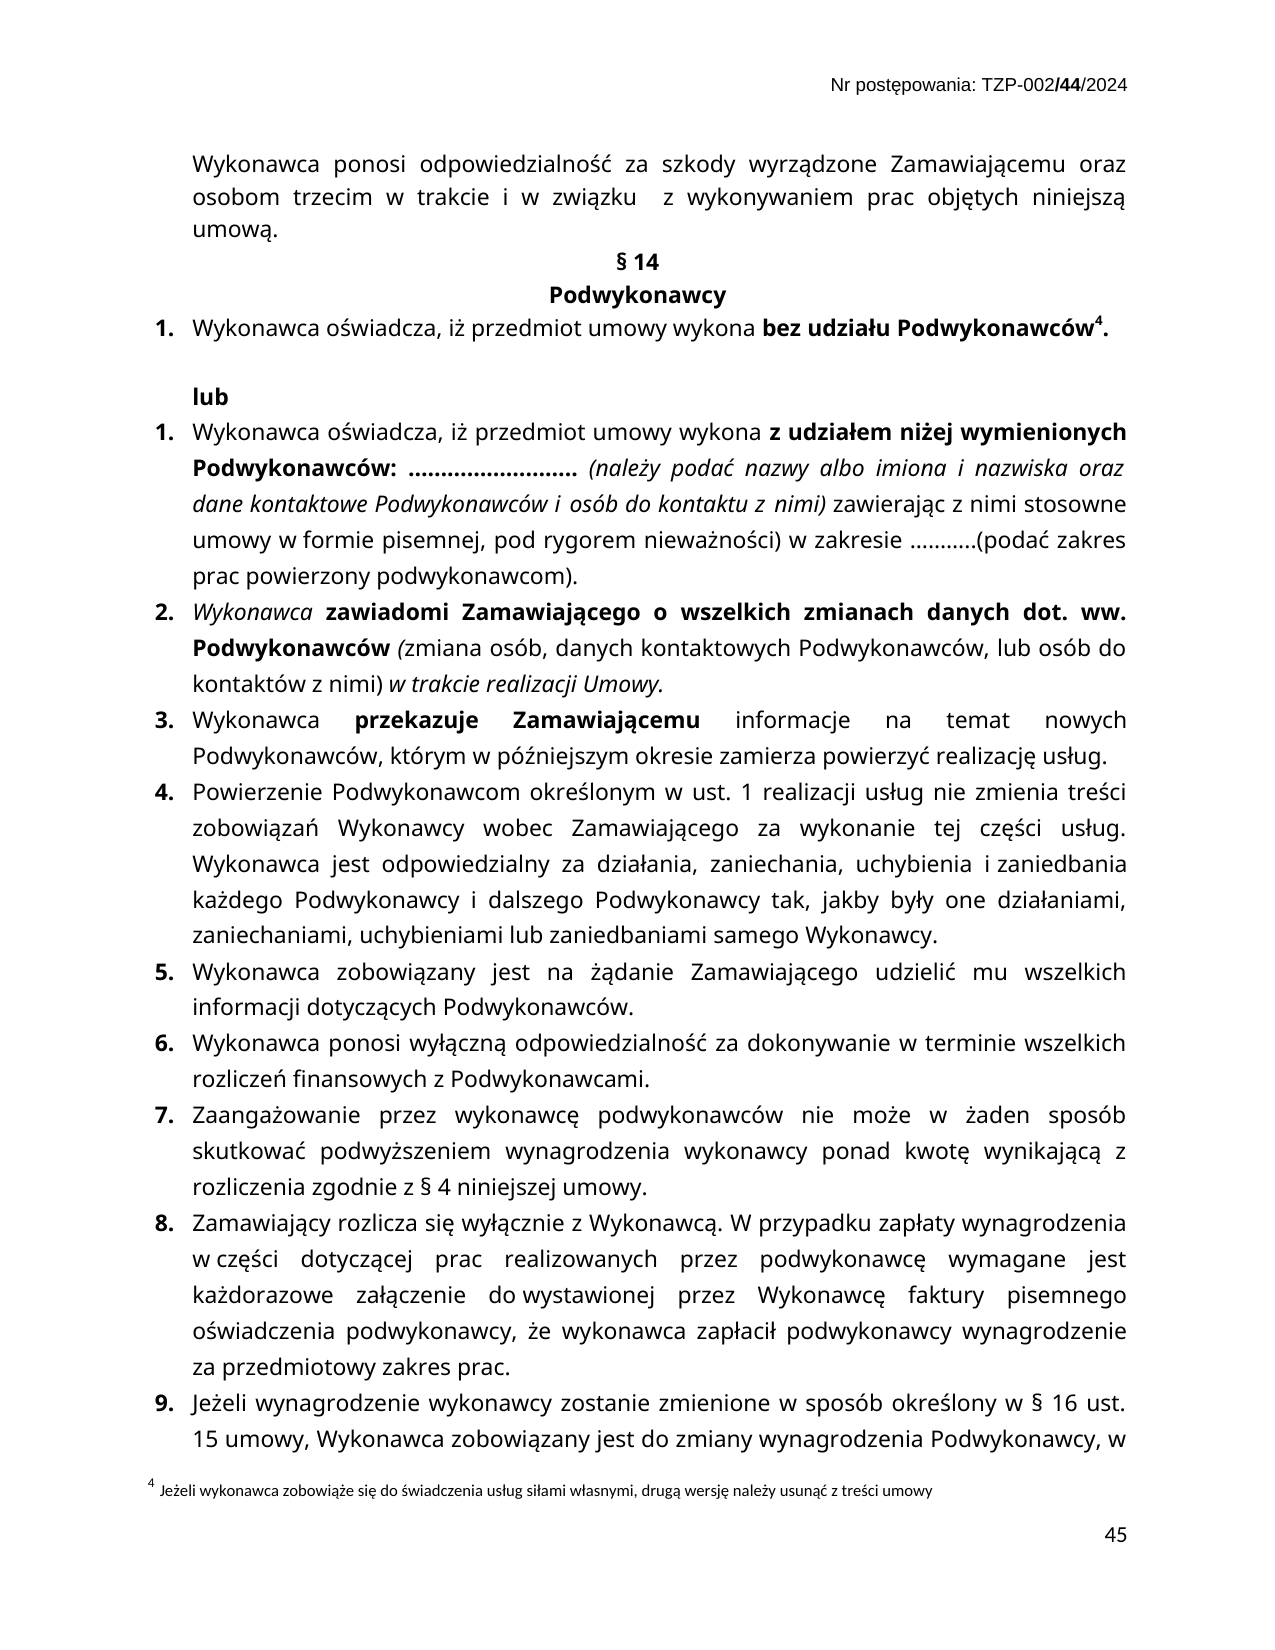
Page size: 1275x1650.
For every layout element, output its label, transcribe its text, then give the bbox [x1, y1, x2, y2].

list Wykonawca zobowiązany jest na żądanie Zamawiającego udzielić mu wszelkich informacji dotyczących Podwykonawców. [154, 955, 1127, 1023]
list Zaangażowanie przez wykonawcę podwykonawców nie może w żaden sposób skutkować podwyższeniem wynagrodzenia wykonawcy ponad kwotę wynikającą z rozliczenia zgodnie z § 4 niniejszej umowy. [154, 1099, 1127, 1202]
list Wykonawca oświadcza, iż przedmiot umowy wykona z udziałem niżej wymienionych Podwykonawców: …………………….. (należy podać nazwy albo imiona i nazwiska oraz dane kontaktowe Podwykonawców i osób do kontaktu z nimi) zawierając z nimi stosowne umowy w formie pisemnej, pod rygorem nieważności) w zakresie ………..(podać zakres prac powierzony podwykonawcom). [154, 416, 1127, 591]
list Wykonawca ponosi wyłączną odpowiedzialność za dokonywanie w terminie wszelkich rozliczeń finansowych z Podwykonawcami. [154, 1027, 1127, 1094]
text Podwykonawcy [148, 279, 1127, 310]
text Wykonawca ponosi odpowiedzialność za szkody wyrządzone Zamawiającemu oraz osobom trzecim w trakcie i w związku z wykonywaniem prac objętych niniejszą umową. [192, 148, 1127, 244]
list Wykonawca zawiadomi Zamawiającego o wszelkich zmianach danych dot. ww. Podwykonawców (zmiana osób, danych kontaktowych Podwykonawców, lub osób do kontaktów z nimi) w trakcie realizacji Umowy. [154, 596, 1127, 699]
list lub [192, 380, 1127, 412]
list Powierzenie Podwykonawcom określonym w ust. 1 realizacji usług nie zmienia treści zobowiązań Wykonawcy wobec Zamawiającego za wykonanie tej części usług. Wykonawca jest odpowiedzialny za działania, zaniechania, uchybienia i zaniedbania każdego Podwykonawcy i dalszego Podwykonawcy tak, jakby były one działaniami, zaniechaniami, uchybieniami lub zaniedbaniami samego Wykonawcy. [154, 776, 1127, 951]
list Wykonawca przekazuje Zamawiającemu informacje na temat nowych Podwykonawców, którym w późniejszym okresie zamierza powierzyć realizację usług. [154, 704, 1127, 771]
list Wykonawca oświadcza, iż przedmiot umowy wykona bez udziału Podwykonawców. [154, 312, 1127, 343]
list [154, 1387, 1127, 1454]
text § 14 [148, 246, 1127, 277]
list Zamawiający rozlicza się wyłącznie z Wykonawcą. W przypadku zapłaty wynagrodzenia w części dotyczącej prac realizowanych przez podwykonawcę wymagane jest każdorazowe załączenie do wystawionej przez Wykonawcę faktury pisemnego oświadczenia podwykonawcy, że wykonawca zapłacił podwykonawcy wynagrodzenie za przedmiotowy zakres prac. [154, 1207, 1127, 1382]
